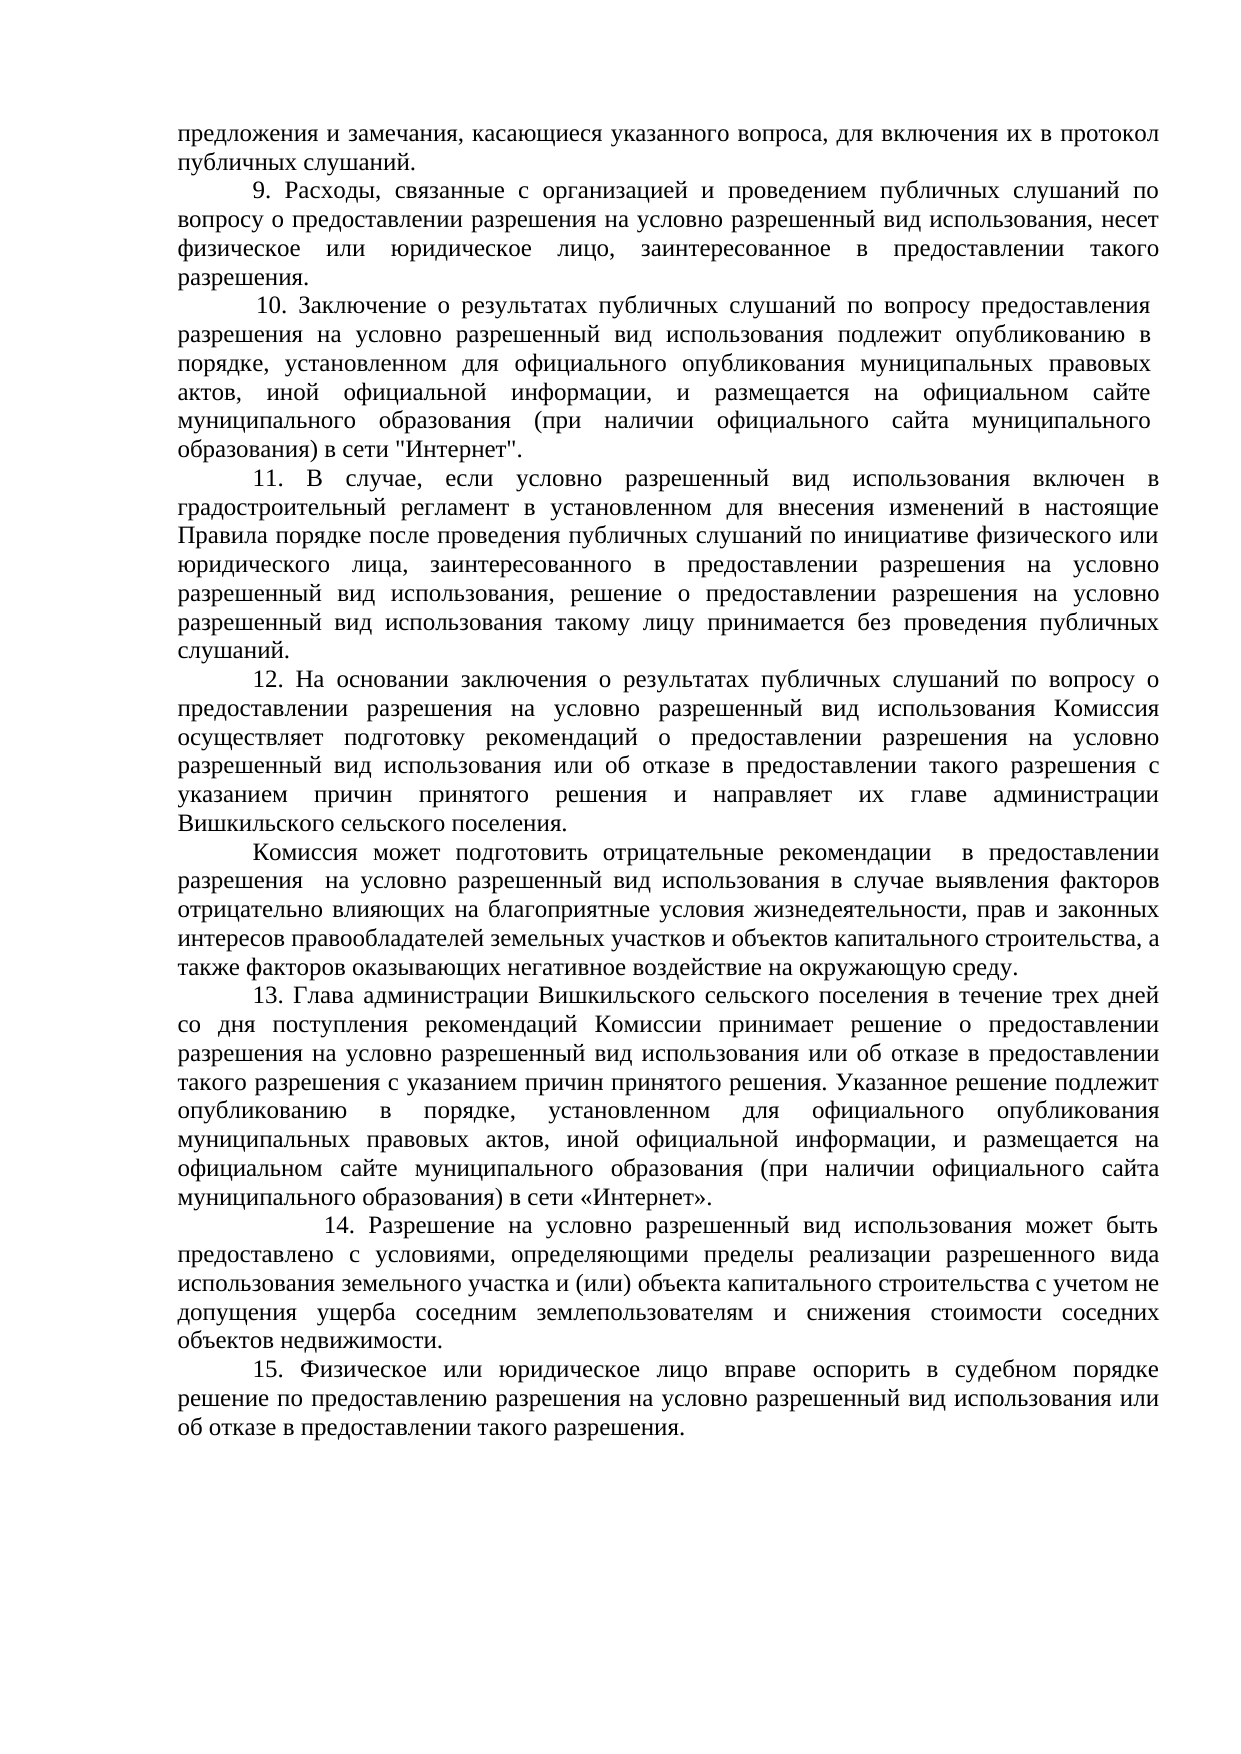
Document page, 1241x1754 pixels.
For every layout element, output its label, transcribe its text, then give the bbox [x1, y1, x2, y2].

text 13. Глава администрации Вишкильского сельского поселения в течение трех дней со дня поступления рекомендаций Комиссии принимает решение о предоставлении разрешения на условно разрешенный вид использования или об отказе в предоставлении такого разрешения с указанием причин принятого решения. Указанное решение подлежит опубликованию в порядке, установленном для официального опубликования муниципальных правовых актов, иной официальной информации, и размещается на официальном сайте муниципального образования (при наличии официального сайта муниципального образования) в сети «Интернет». [177, 981, 1160, 1211]
text 15. Физическое или юридическое лицо вправе оспорить в судебном порядке решение по предоставлению разрешения на условно разрешенный вид использования или об отказе в предоставлении такого разрешения. [177, 1354, 1160, 1441]
text 11. В случае, если условно разрешенный вид использования включен в градостроительный регламент в установленном для внесения изменений в настоящие Правила порядке после проведения публичных слушаний по инициативе физического или юридического лица, заинтересованного в предоставлении разрешения на условно разрешенный вид использования, решение о предоставлении разрешения на условно разрешенный вид использования такому лицу принимается без проведения публичных слушаний. [177, 463, 1160, 664]
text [177, 118, 1160, 176]
text 12. На основании заключения о результатах публичных слушаний по вопросу о предоставлении разрешения на условно разрешенный вид использования Комиссия осуществляет подготовку рекомендаций о предоставлении разрешения на условно разрешенный вид использования или об отказе в предоставлении такого разрешения с указанием причин принятого решения и направляет их главе администрации Вишкильского сельского поселения. [177, 664, 1160, 837]
text 10. Заключение о результатах публичных слушаний по вопросу предоставления разрешения на условно разрешенный вид использования подлежит опубликованию в порядке, установленном для официального опубликования муниципальных правовых актов, иной официальной информации, и размещается на официальном сайте муниципального образования (при наличии официального сайта муниципального образования) в сети "Интернет". [177, 291, 1152, 463]
text 14. Разрешение на условно разрешенный вид использования может быть предоставлено с условиями, определяющими пределы реализации разрешенного вида использования земельного участка и (или) объекта капитального строительства с учетом не допущения ущерба соседним землепользователям и снижения стоимости соседних объектов недвижимости. [177, 1211, 1160, 1354]
text 9. Расходы, связанные с организацией и проведением публичных слушаний по вопросу о предоставлении разрешения на условно разрешенный вид использования, несет физическое или юридическое лицо, заинтересованное в предоставлении такого разрешения. [177, 176, 1160, 291]
text Комиссия может подготовить отрицательные рекомендации в предоставлении разрешения на условно разрешенный вид использования в случае выявления факторов отрицательно влияющих на благоприятные условия жизнедеятельности, прав и законных интересов правообладателей земельных участков и объектов капитального строительства, а также факторов оказывающих негативное воздействие на окружающую среду. [177, 837, 1160, 981]
